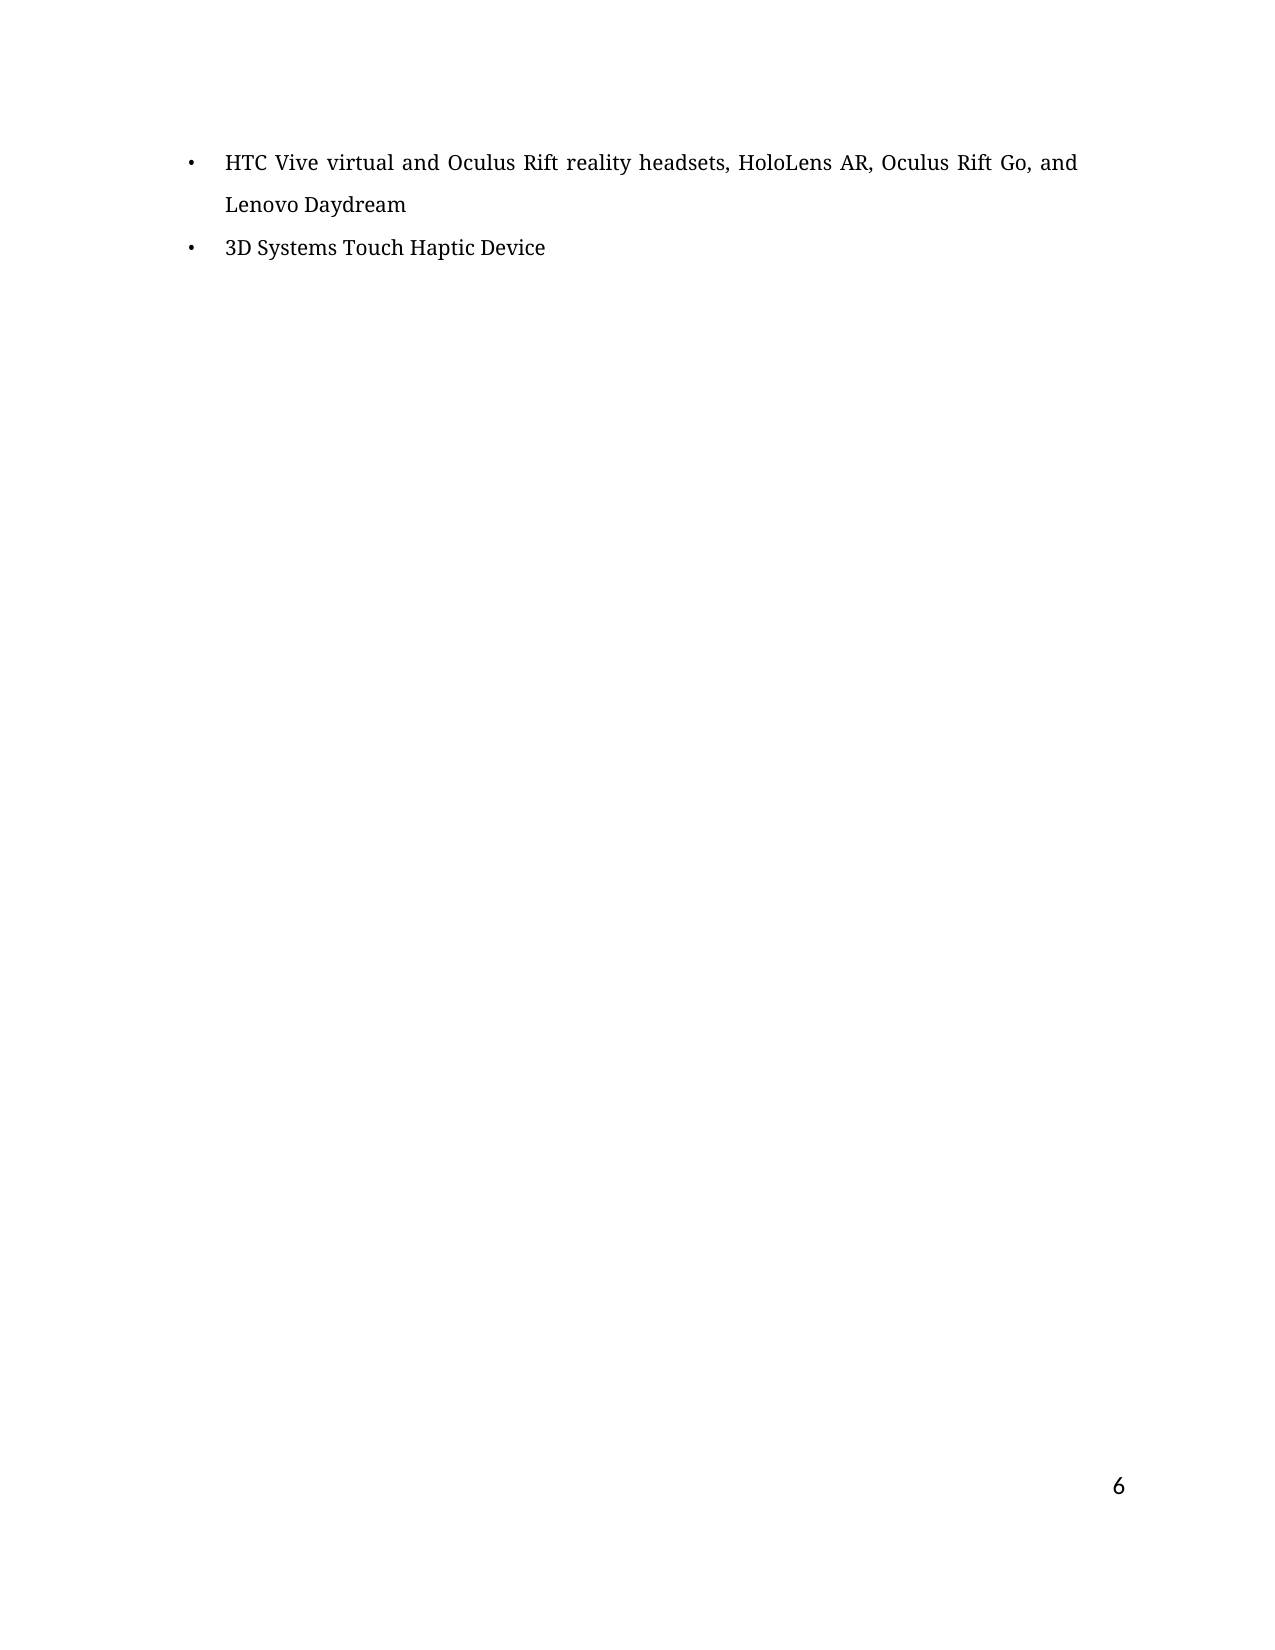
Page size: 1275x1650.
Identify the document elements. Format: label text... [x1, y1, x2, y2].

list 3D Systems Touch Haptic Device [187, 233, 1137, 261]
list HTC Vive virtual and Oculus Rift reality headsets, HoloLens AR, Oculus Rift Go, and Lenovo Daydream [187, 148, 1125, 218]
